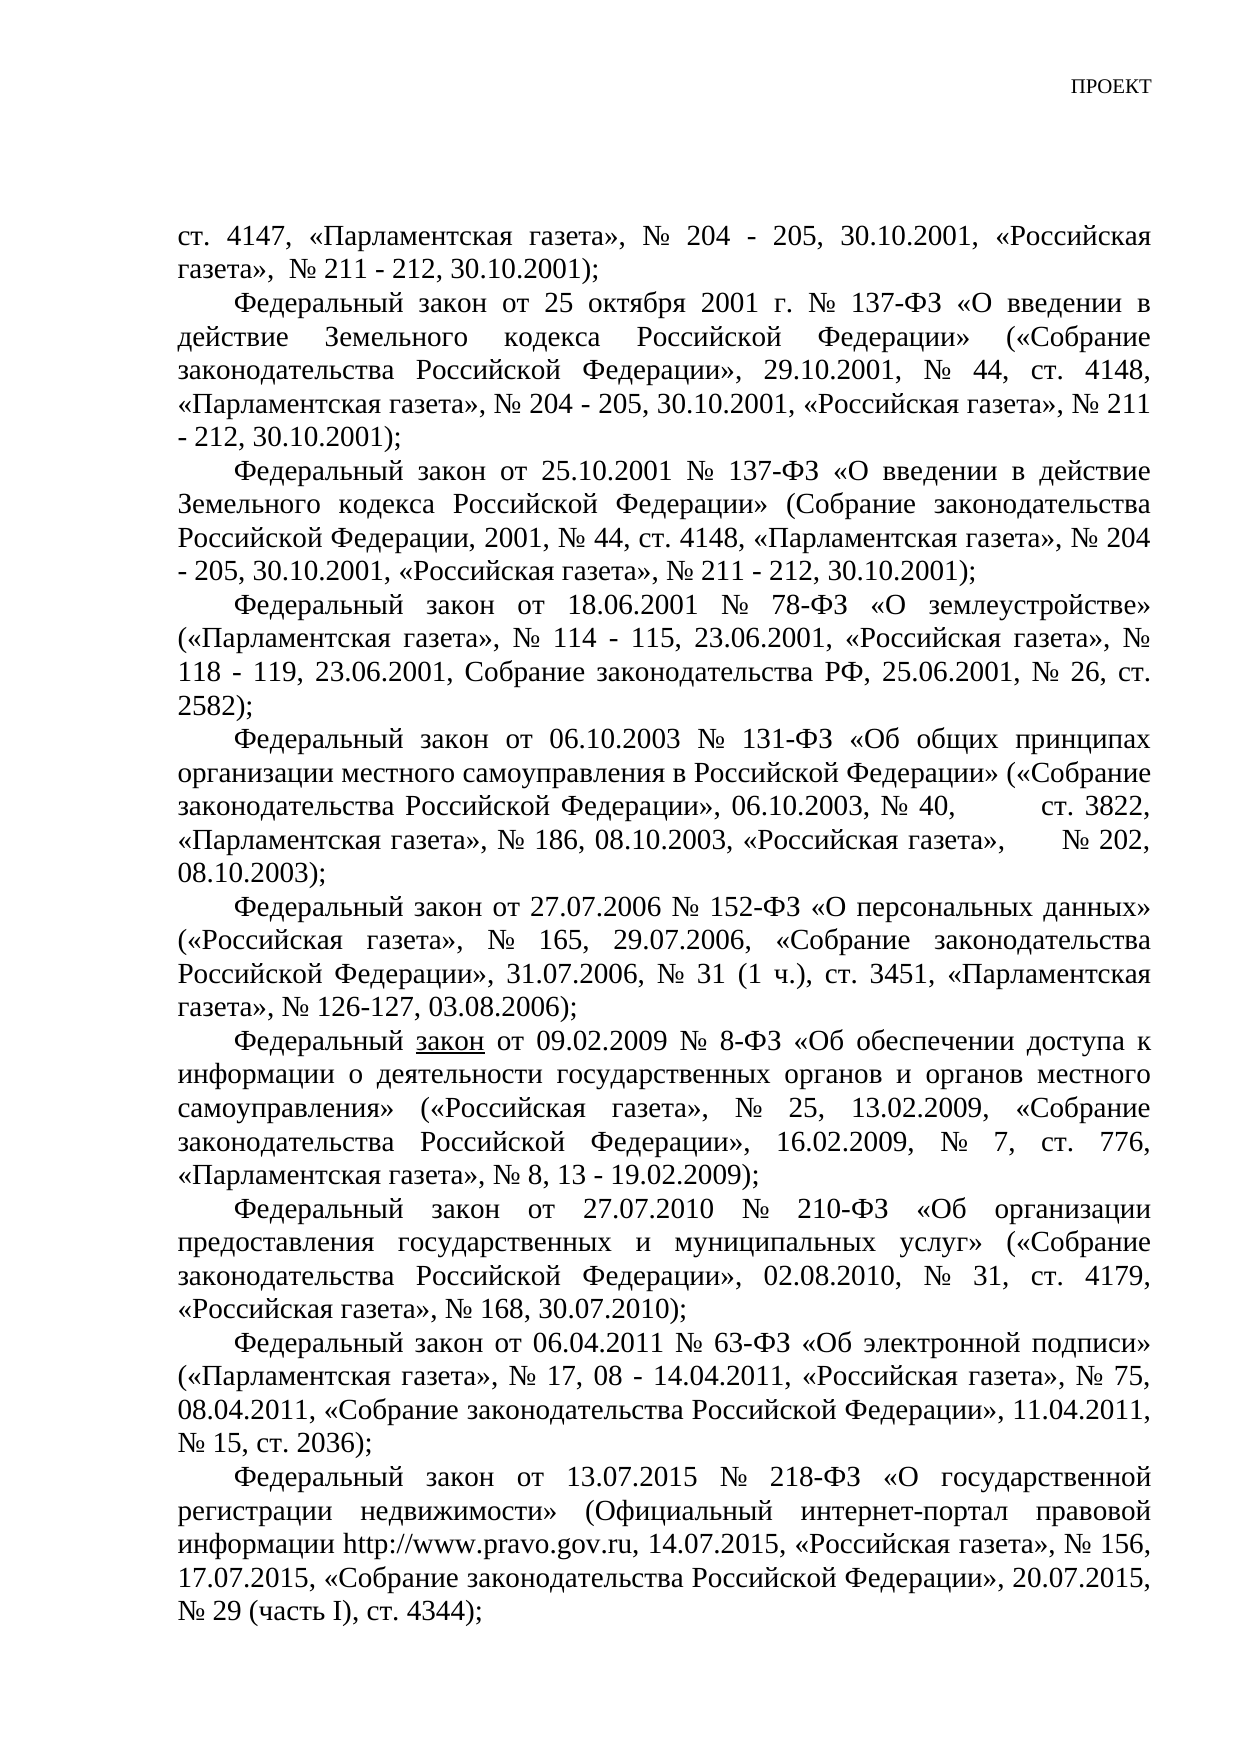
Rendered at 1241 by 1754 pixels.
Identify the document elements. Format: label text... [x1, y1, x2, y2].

text Федеральный закон от 09.02.2009 № 8-ФЗ «Об обеспечении доступа к информации о деятельности государственных органов и органов местного самоуправления» («Российская газета», № 25, 13.02.2009, «Собрание законодательства Российской Федерации», 16.02.2009, № 7, ст. 776, «Парламентская газета», № 8, 13 - 19.02.2009); [177, 1023, 1152, 1191]
text Федеральный закон от 27.07.2010 № 210-ФЗ «Об организации предоставления государственных и муниципальных услуг» («Собрание законодательства Российской Федерации», 02.08.2010, № 31, ст. 4179, «Российская газета», № 168, 30.07.2010); [177, 1191, 1152, 1325]
text Федеральный закон от 06.04.2011 № 63-ФЗ «Об электронной подписи» («Парламентская газета», № 17, 08 - 14.04.2011, «Российская газета», № 75, 08.04.2011, «Собрание законодательства Российской Федерации», 11.04.2011, № 15, ст. 2036); [177, 1325, 1152, 1459]
text Федеральный закон от 25.10.2001 № 137-ФЗ «О введении в действие Земельного кодекса Российской Федерации» (Собрание законодательства Российской Федерации, 2001, № 44, ст. 4148, «Парламентская газета», № 204 - 205, 30.10.2001, «Российская газета», № 211 - 212, 30.10.2001); [177, 453, 1152, 587]
text Федеральный закон от 27.07.2006 № 152-ФЗ «О персональных данных» («Российская газета», № 165, 29.07.2006, «Собрание законодательства Российской Федерации», 31.07.2006, № 31 (1 ч.), ст. 3451, «Парламентская газета», № 126-127, 03.08.2006); [177, 889, 1152, 1023]
text Федеральный закон от 13.07.2015 № 218-ФЗ «О государственной регистрации недвижимости» (Официальный интернет-портал правовой информации http://www.pravo.gov.ru, 14.07.2015, «Российская газета», № 156, 17.07.2015, «Собрание законодательства Российской Федерации», 20.07.2015, № 29 (часть I), ст. 4344); [177, 1459, 1152, 1627]
text Федеральный закон от 06.10.2003 № 131-ФЗ «Об общих принципах организации местного самоуправления в Российской Федерации» («Собрание законодательства Российской Федерации», 06.10.2003, № 40, ст. 3822, «Парламентская газета», № 186, 08.10.2003, «Российская газета», № 202, 08.10.2003); [177, 721, 1152, 889]
text Федеральный закон от 25 октября . № 137-ФЗ «О введении в действие Земельного кодекса Российской Федерации» («Собрание законодательства Российской Федерации», 29.10.2001, № 44, ст. 4148, «Парламентская газета», № 204 - 205, 30.10.2001, «Российская газета», № 211 - 212, 30.10.2001); [177, 285, 1152, 453]
text Федеральный закон от 18.06.2001 № 78-ФЗ «О землеустройстве» («Парламентская газета», № 114 - 115, 23.06.2001, «Российская газета», № 118 - 119, 23.06.2001, Собрание законодательства РФ, 25.06.2001, № 26, ст. 2582); [177, 587, 1152, 721]
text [177, 218, 1152, 285]
